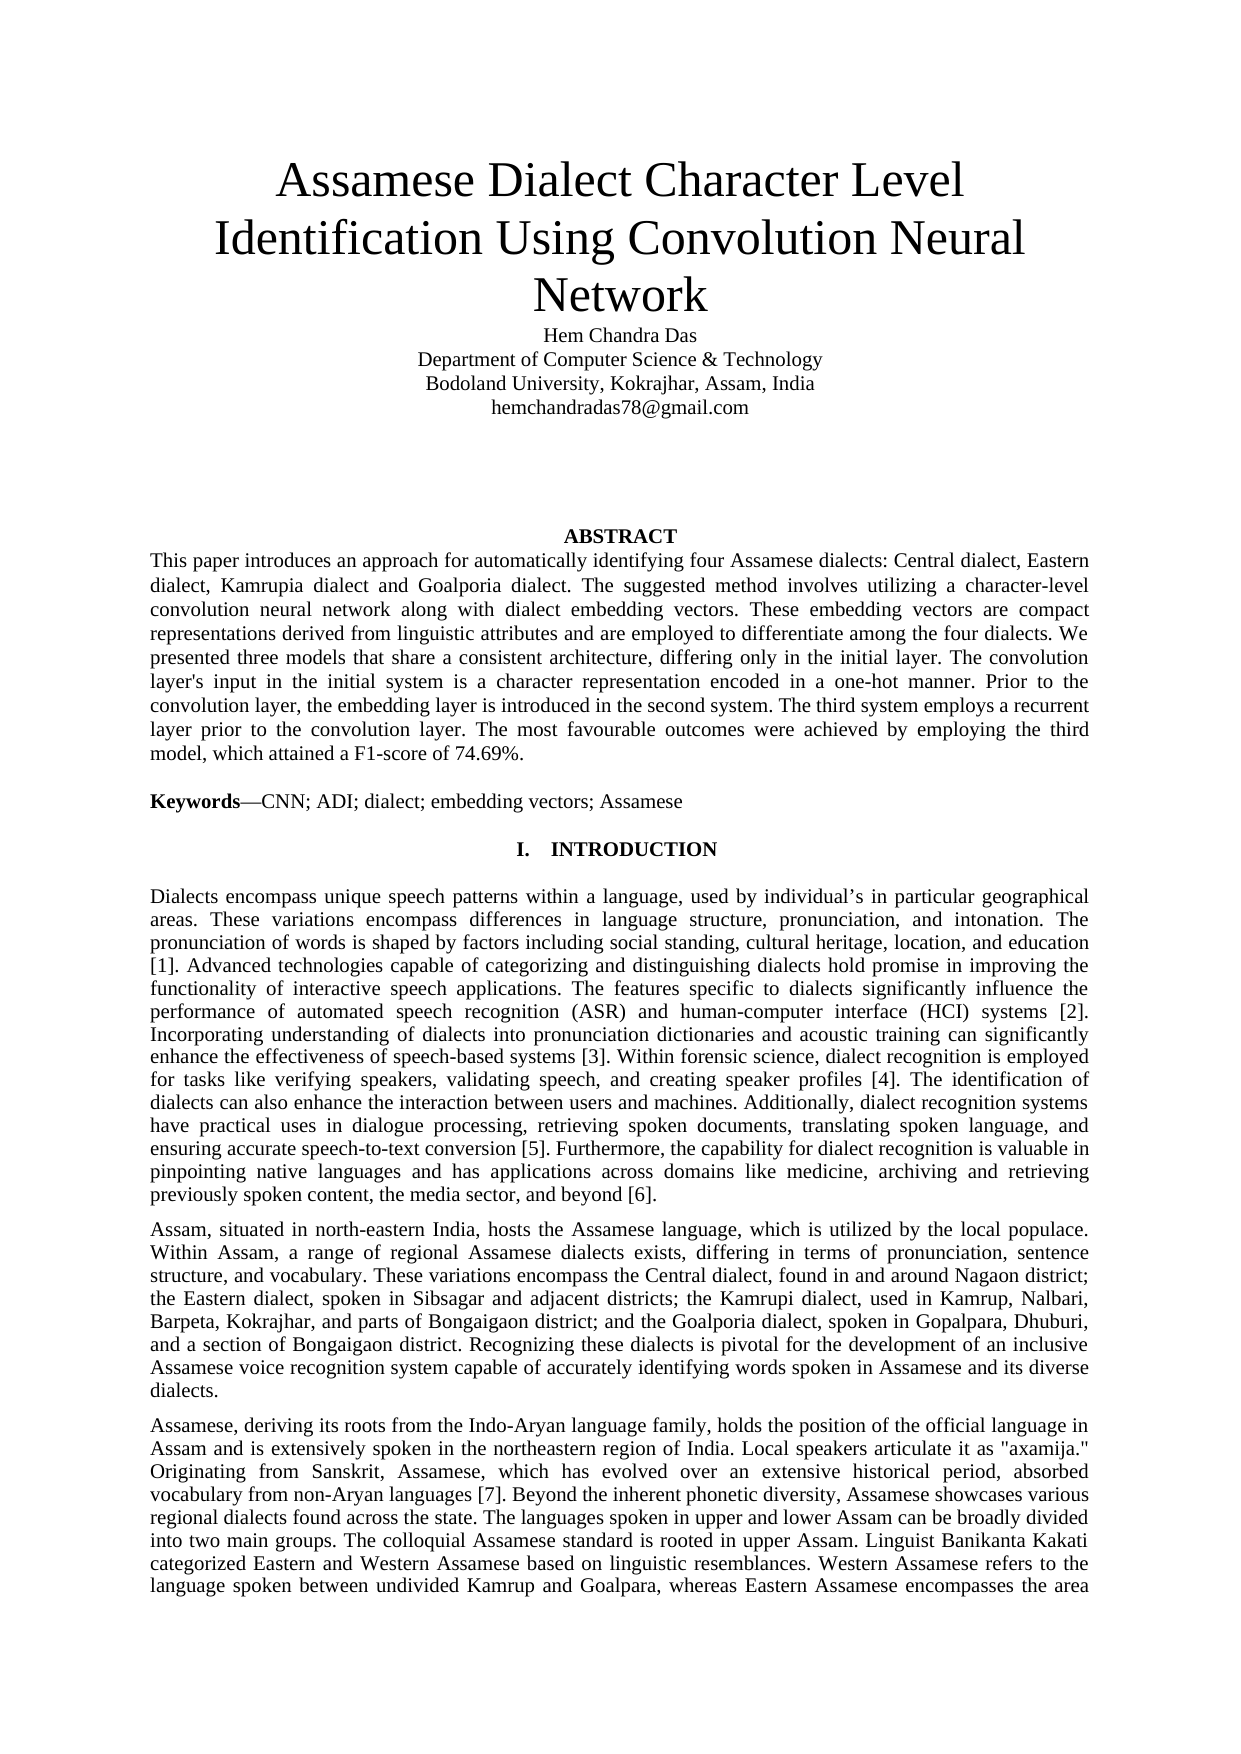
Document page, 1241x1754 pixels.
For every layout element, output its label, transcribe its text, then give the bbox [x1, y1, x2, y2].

text This paper introduces an approach for automatically identifying four Assamese dialects: Central dialect, Eastern dialect, Kamrupia dialect and Goalporia dialect. The suggested method involves utilizing a character-level convolution neural network along with dialect embedding vectors. These embedding vectors are compact representations derived from linguistic attributes and are employed to differentiate among the four dialects. We presented three models that share a consistent architecture, differing only in the initial layer. The convolution layer's input in the initial system is a character representation encoded in a one-hot manner. Prior to the convolution layer, the embedding layer is introduced in the second system. The third system employs a recurrent layer prior to the convolution layer. The most favourable outcomes were achieved by employing the third model, which attained a F1-score of 74.69%. [150, 548, 1090, 765]
text Keywords—CNN; ADI; dialect; embedding vectors; Assamese [150, 789, 1090, 813]
text Department of Computer Science & Technology [150, 347, 1090, 371]
text Assamese Dialect Character Level Identification Using Convolution Neural Network [150, 150, 1090, 322]
text Bodoland University, Kokrajhar, Assam, India [150, 371, 1090, 395]
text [150, 1414, 1090, 1597]
text Assam, situated in north-eastern India, hosts the Assamese language, which is utilized by the local populace. Within Assam, a range of regional Assamese dialects exists, differing in terms of pronunciation, sentence structure, and vocabulary. These variations encompass the Central dialect, found in and around Nagaon district; the Eastern dialect, spoken in Sibsagar and adjacent districts; the Kamrupi dialect, used in Kamrup, Nalbari, Barpeta, Kokrajhar, and parts of Bongaigaon district; and the Goalporia dialect, spoken in Gopalpara, Dhuburi, and a section of Bongaigaon district. Recognizing these dialects is pivotal for the development of an inclusive Assamese voice recognition system capable of accurately identifying words spoken in Assamese and its diverse dialects. [150, 1218, 1090, 1402]
text Hem Chandra Das [150, 322, 1090, 347]
text hemchandradas78@gmail.com [150, 395, 1090, 419]
subtitle INTRODUCTION [150, 837, 1090, 861]
text ABSTRACT [150, 524, 1090, 548]
text Dialects encompass unique speech patterns within a language, used by individual’s in particular geographical areas. These variations encompass differences in language structure, pronunciation, and intonation. The pronunciation of words is shaped by factors including social standing, cultural heritage, location, and education [1]. Advanced technologies capable of categorizing and distinguishing dialects hold promise in improving the functionality of interactive speech applications. The features specific to dialects significantly influence the performance of automated speech recognition (ASR) and human-computer interface (HCI) systems [2]. Incorporating understanding of dialects into pronunciation dictionaries and acoustic training can significantly enhance the effectiveness of speech-based systems [3]. Within forensic science, dialect recognition is employed for tasks like verifying speakers, validating speech, and creating speaker profiles [4]. The identification of dialects can also enhance the interaction between users and machines. Additionally, dialect recognition systems have practical uses in dialogue processing, retrieving spoken documents, translating spoken language, and ensuring accurate speech-to-text conversion [5]. Furthermore, the capability for dialect recognition is valuable in pinpointing native languages and has applications across domains like medicine, archiving and retrieving previously spoken content, the media sector, and beyond [6]. [150, 885, 1090, 1206]
